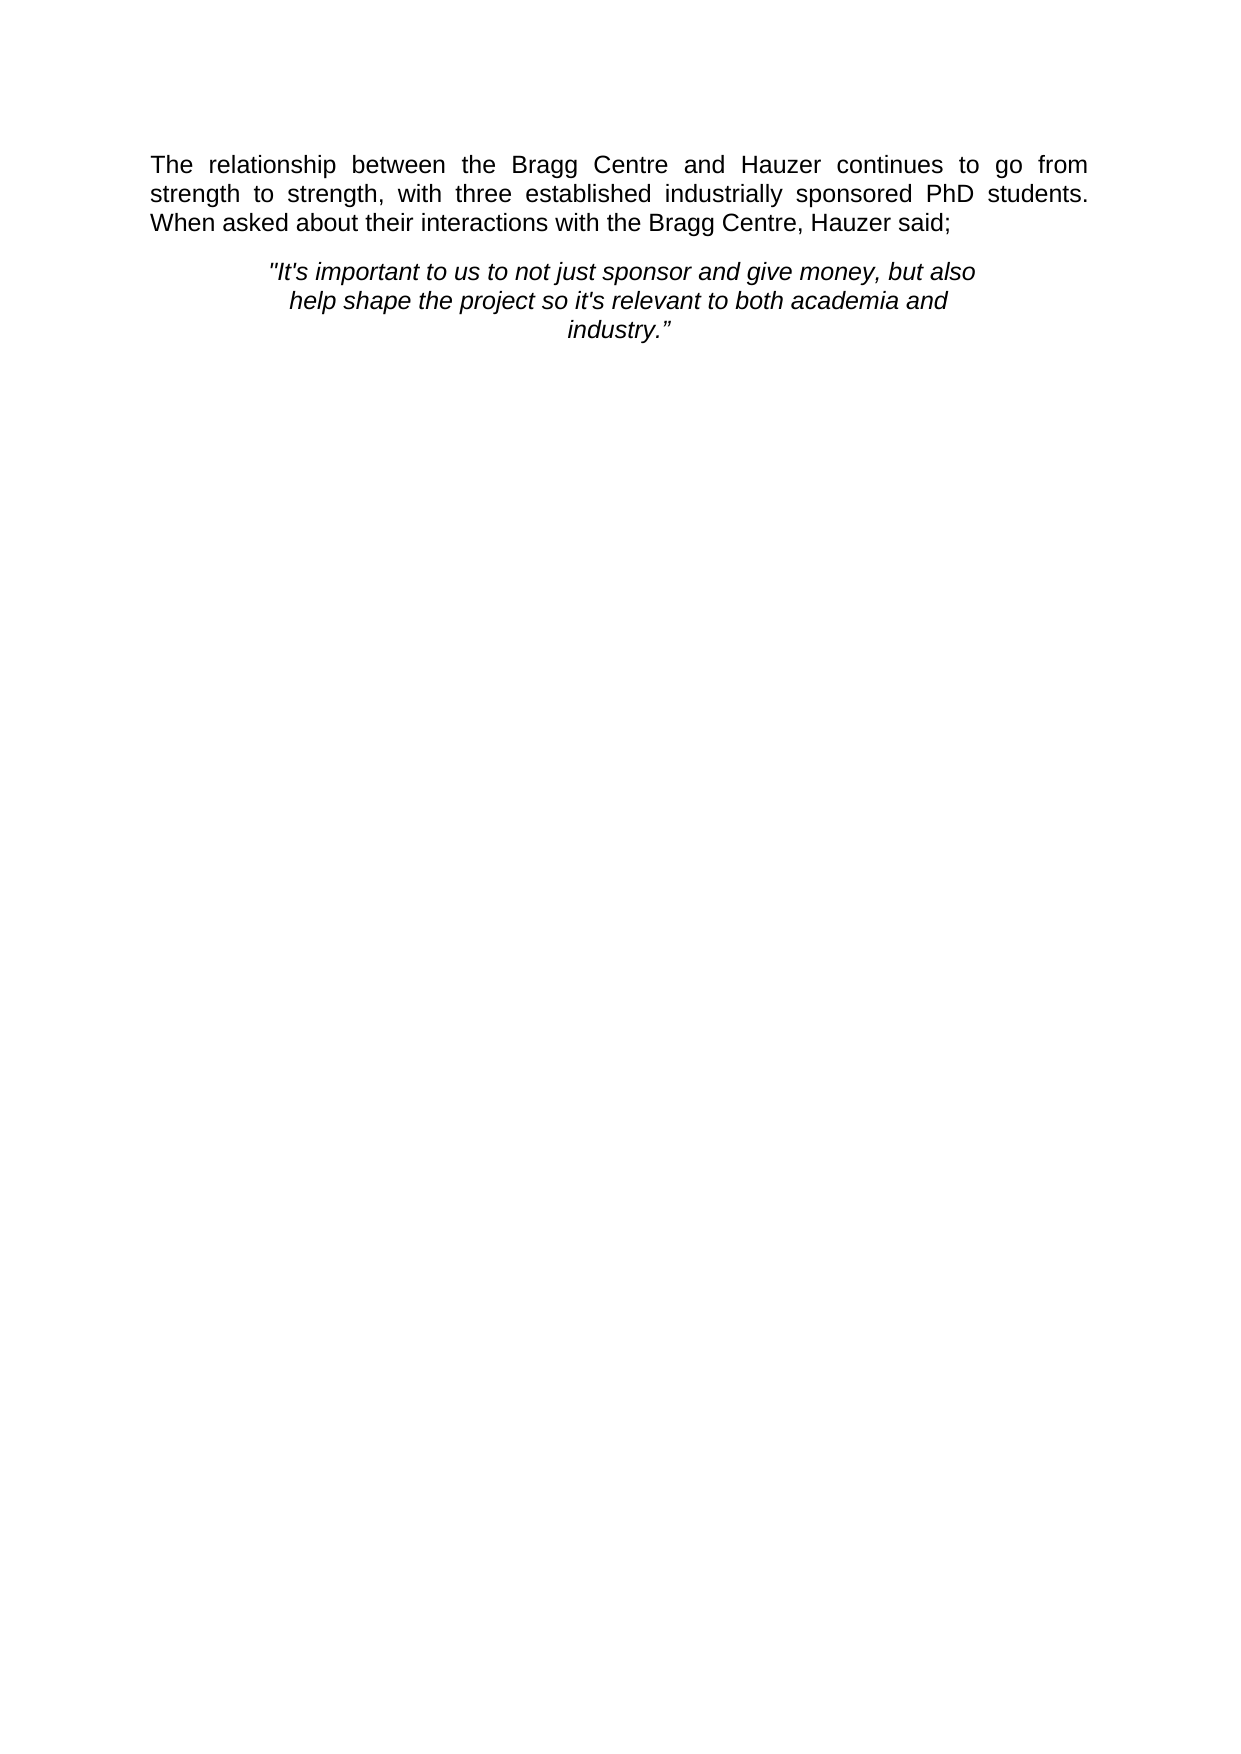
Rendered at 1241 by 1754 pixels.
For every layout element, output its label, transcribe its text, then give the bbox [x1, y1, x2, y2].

text The relationship between the Bragg Centre and Hauzer continues to go from strength to strength, with three established industrially sponsored PhD students. When asked about their interactions with the Bragg Centre, Hauzer said; [150, 150, 1090, 236]
text "It's important to us to not just sponsor and give money, but also help shape the project so it's relevant to both academia and industry.” [240, 257, 1000, 343]
